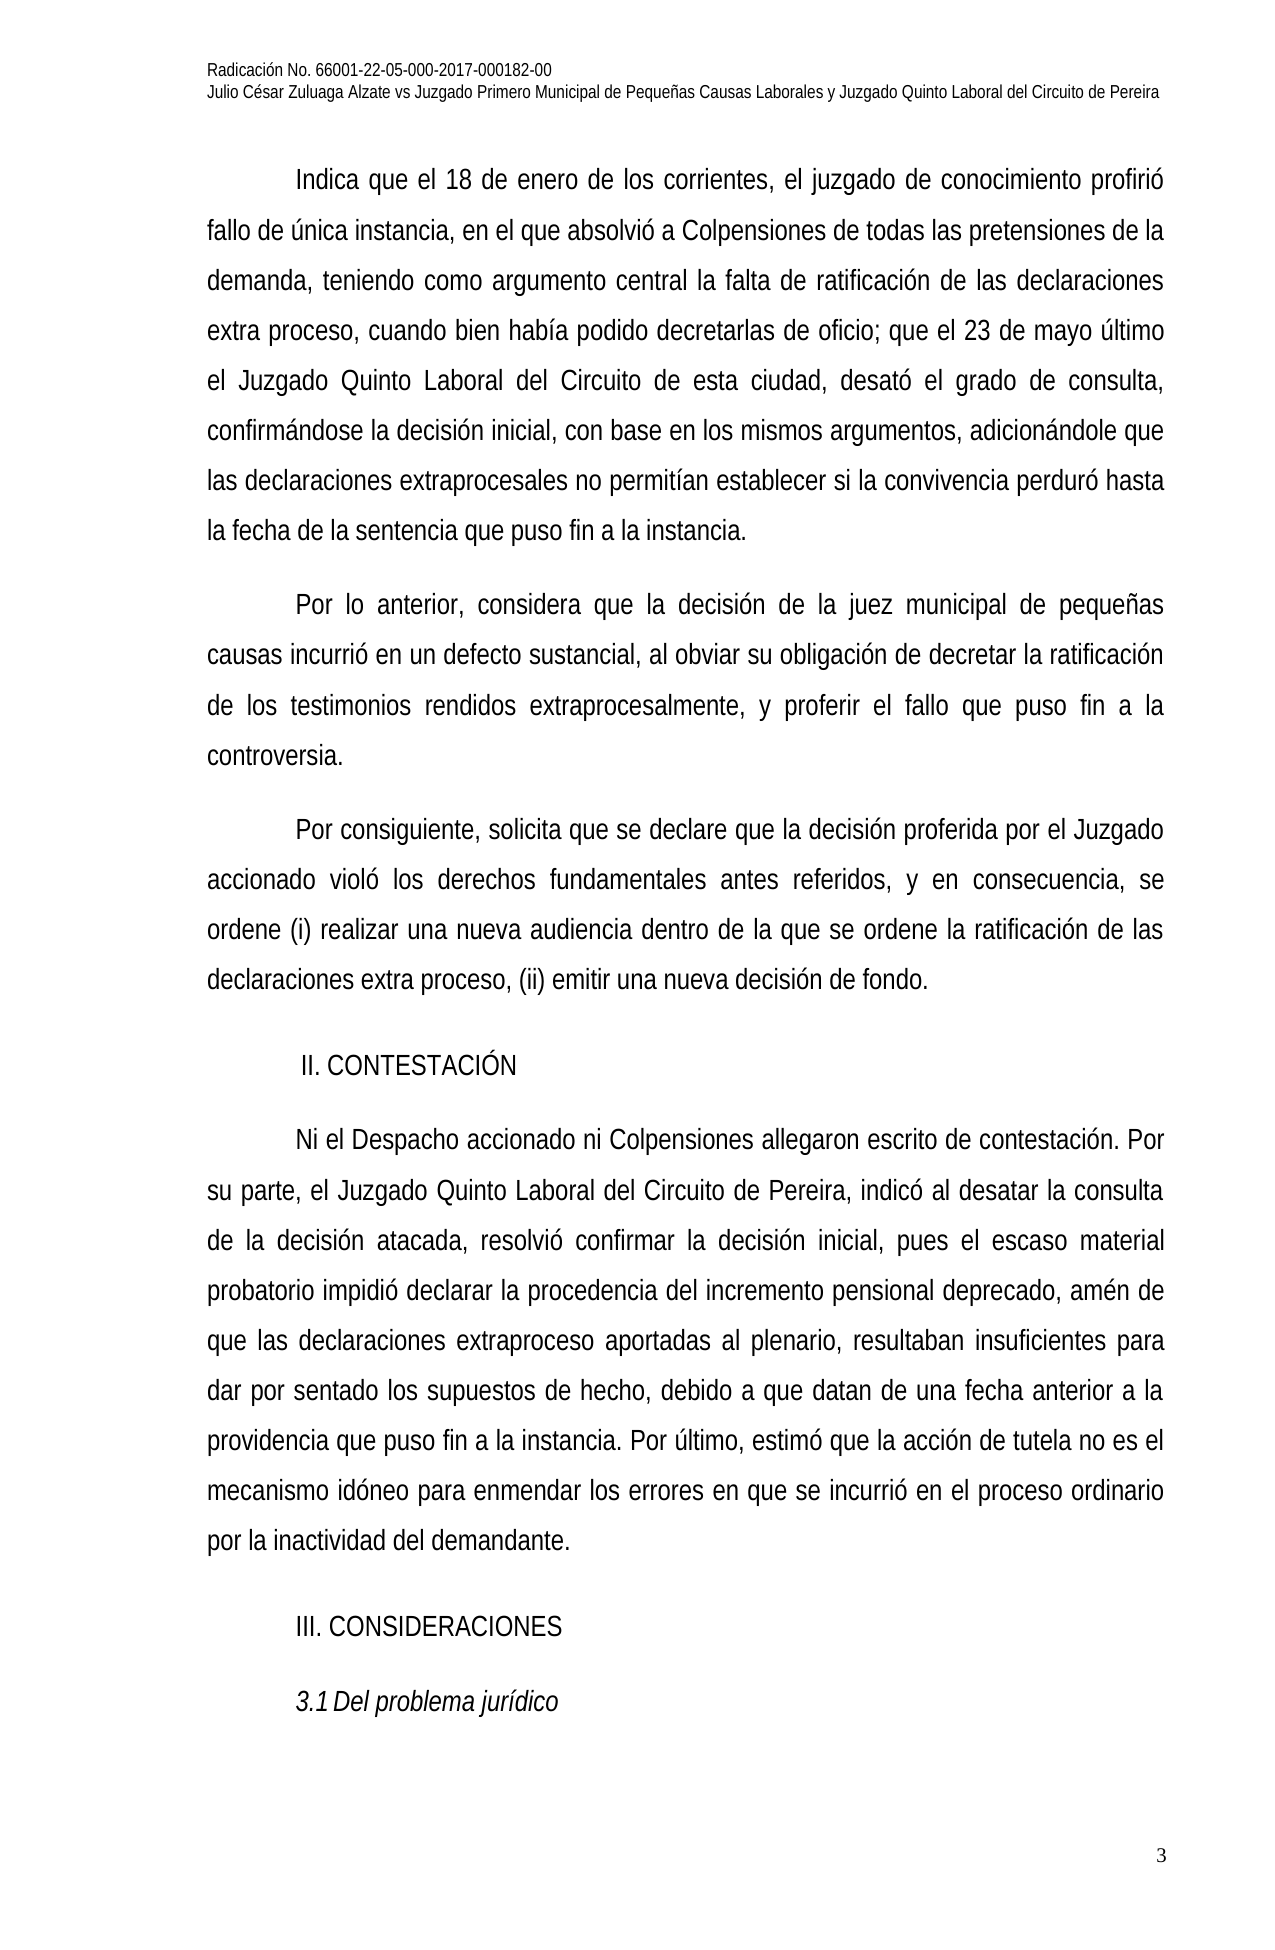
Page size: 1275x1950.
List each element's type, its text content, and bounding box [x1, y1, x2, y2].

text Por consiguiente, solicita que se declare que la decisión proferida por el Juzgado accionado violó los derechos fundamentales antes referidos, y en consecuencia, se ordene (i) realizar una nueva audiencia dentro de la que se ordene la ratificación de las declaraciones extra proceso, (ii) emitir una nueva decisión de fondo. [207, 812, 1166, 996]
text Ni el Despacho accionado ni Colpensiones allegaron escrito de contestación. Por su parte, el Juzgado Quinto Laboral del Circuito de Pereira, indicó al desatar la consulta de la decisión atacada, resolvió confirmar la decisión inicial, pues el escaso material probatorio impidió declarar la procedencia del incremento pensional deprecado, amén de que las declaraciones extraproceso aportadas al plenario, resultaban insuficientes para dar por sentado los supuestos de hecho, debido a que datan de una fecha anterior a la providencia que puso fin a la instancia. Por último, estimó que la acción de tutela no es el mecanismo idóneo para enmendar los errores en que se incurrió en el proceso ordinario por la inactividad del demandante. [207, 1122, 1166, 1557]
text II. CONTESTACIÓN [207, 1048, 1166, 1082]
text III. CONSIDERACIONES [207, 1609, 1166, 1643]
list Del problema jurídico [295, 1684, 1166, 1717]
text Indica que el 18 de enero de los corrientes, el juzgado de conocimiento profirió fallo de única instancia, en el que absolvió a Colpensiones de todas las pretensiones de la demanda, teniendo como argumento central la falta de ratificación de las declaraciones extra proceso, cuando bien había podido decretarlas de oficio; que el 23 de mayo último el Juzgado Quinto Laboral del Circuito de esta ciudad, desató el grado de consulta, confirmándose la decisión inicial, con base en los mismos argumentos, adicionándole que las declaraciones extraprocesales no permitían establecer si la convivencia perduró hasta la fecha de la sentencia que puso fin a la instancia. [207, 162, 1166, 547]
text Por lo anterior, considera que la decisión de la juez municipal de pequeñas causas incurrió en un defecto sustancial, al obviar su obligación de decretar la ratificación de los testimonios rendidos extraprocesalmente, y proferir el fallo que puso fin a la controversia. [207, 587, 1166, 771]
